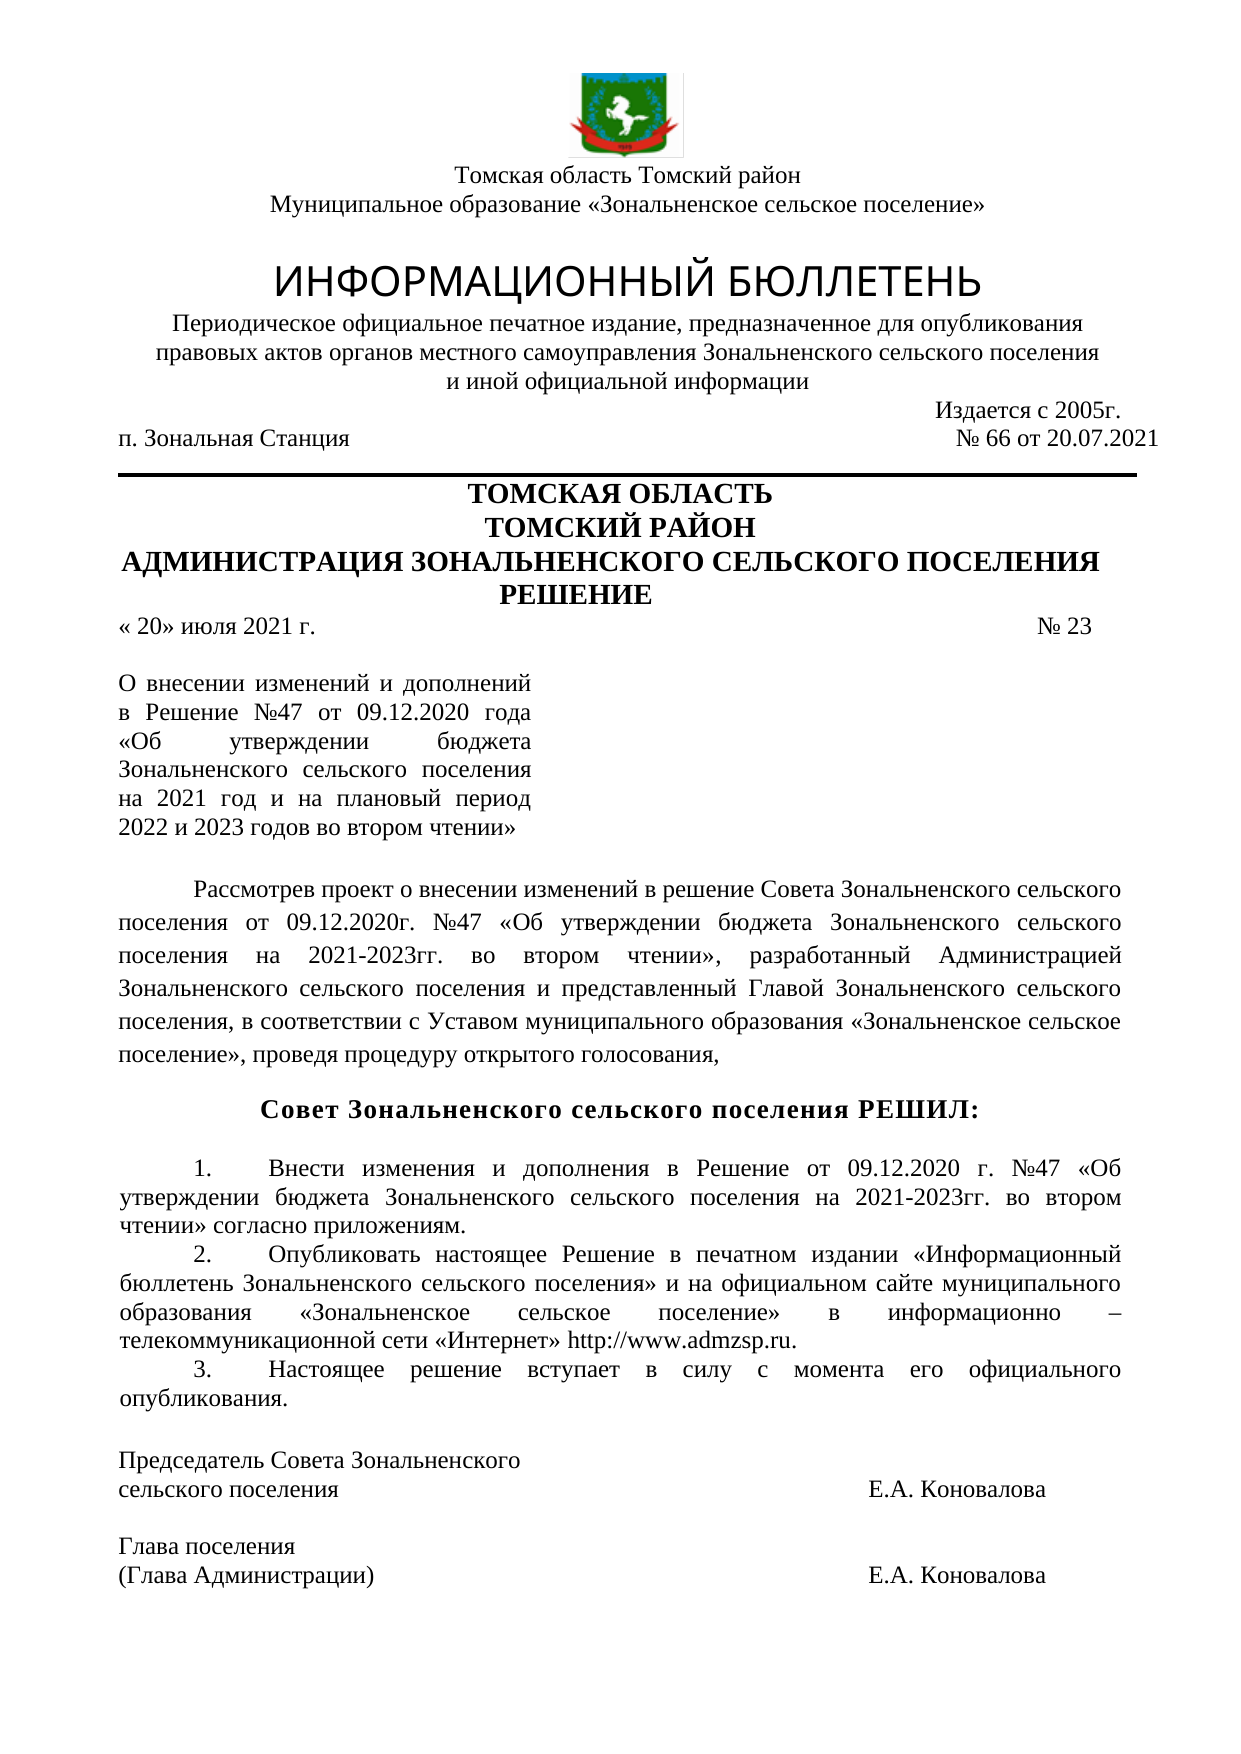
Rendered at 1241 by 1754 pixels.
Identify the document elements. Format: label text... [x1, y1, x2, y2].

text О внесении изменений и дополнений в Решение №47 от 09.12.2020 года «Об утверждении бюджета Зональненского сельского поселения на 2021 год и на плановый период 2022 и 2023 годов во втором чтении» [118, 668, 532, 841]
title (Глава Администрации) Е.А. Коновалова [118, 1560, 1181, 1589]
text ИНФОРМАЦИОННЫЙ БЮЛЛЕТЕНЬ [118, 252, 1137, 308]
list Опубликовать настоящее Решение в печатном издании «Информационный бюллетень Зональненского сельского поселения» и на официальном сайте муниципального образования «Зональненское сельское поселение» в информационно – телекоммуникационной сети «Интернет» http://www.admzsp.ru. [119, 1239, 1122, 1354]
text ТОМСКИЙ РАЙОН [118, 510, 1122, 544]
list Рассмотрев проект о внесении изменений в решение Совета Зональненского сельского поселения от 09.12.2020г. №47 «Об утверждении бюджета Зональненского сельского поселения на 2021-2023гг. во втором чтении», разработанный Администрацией Зональненского сельского поселения и представленный Главой Зональненского сельского поселения, в соответствии с Уставом муниципального образования «Зональненское сельское поселение», проведя процедуру открытого голосования, [118, 874, 1122, 1068]
text Муниципальное образование «Зональненское сельское поселение» [118, 189, 1137, 218]
text РЕШЕНИЕ [118, 577, 1034, 611]
title сельского поселения Е.А. Коновалова [118, 1474, 1181, 1502]
text ТОМСКАЯ ОБЛАСТЬ [118, 477, 1122, 510]
text Томская область Томский район [118, 161, 1137, 189]
text правовых актов органов местного самоуправления Зональненского сельского поселения [118, 337, 1137, 366]
title Глава поселения [118, 1531, 1122, 1560]
title Совет Зональненского сельского поселения РЕШИЛ: [118, 1093, 1122, 1124]
text АДМИНИСТРАЦИЯ ЗОНАЛЬНЕНСКОГО СЕЛЬСКОГО ПОСЕЛЕНИЯ [99, 544, 1122, 577]
text и иной официальной информации [118, 366, 1137, 395]
text п. Зональная Станция № 66 от 20.07.2021 [118, 423, 1181, 452]
picture [568, 73, 687, 161]
title Председатель Совета Зональненского [118, 1445, 1122, 1474]
list Внести изменения и дополнения в Решение от 09.12.2020 г. №47 «Об утверждении бюджета Зональненского сельского поселения на 2021-2023гг. во втором чтении» согласно приложениям. [119, 1153, 1122, 1239]
text Издается с 2005г. [118, 395, 1181, 423]
list Настоящее решение вступает в силу с момента его официального опубликования. [119, 1354, 1122, 1412]
text Периодическое официальное печатное издание, предназначенное для опубликования [118, 308, 1137, 337]
text « 20» июля 2021 г. № 23 [118, 611, 1122, 639]
